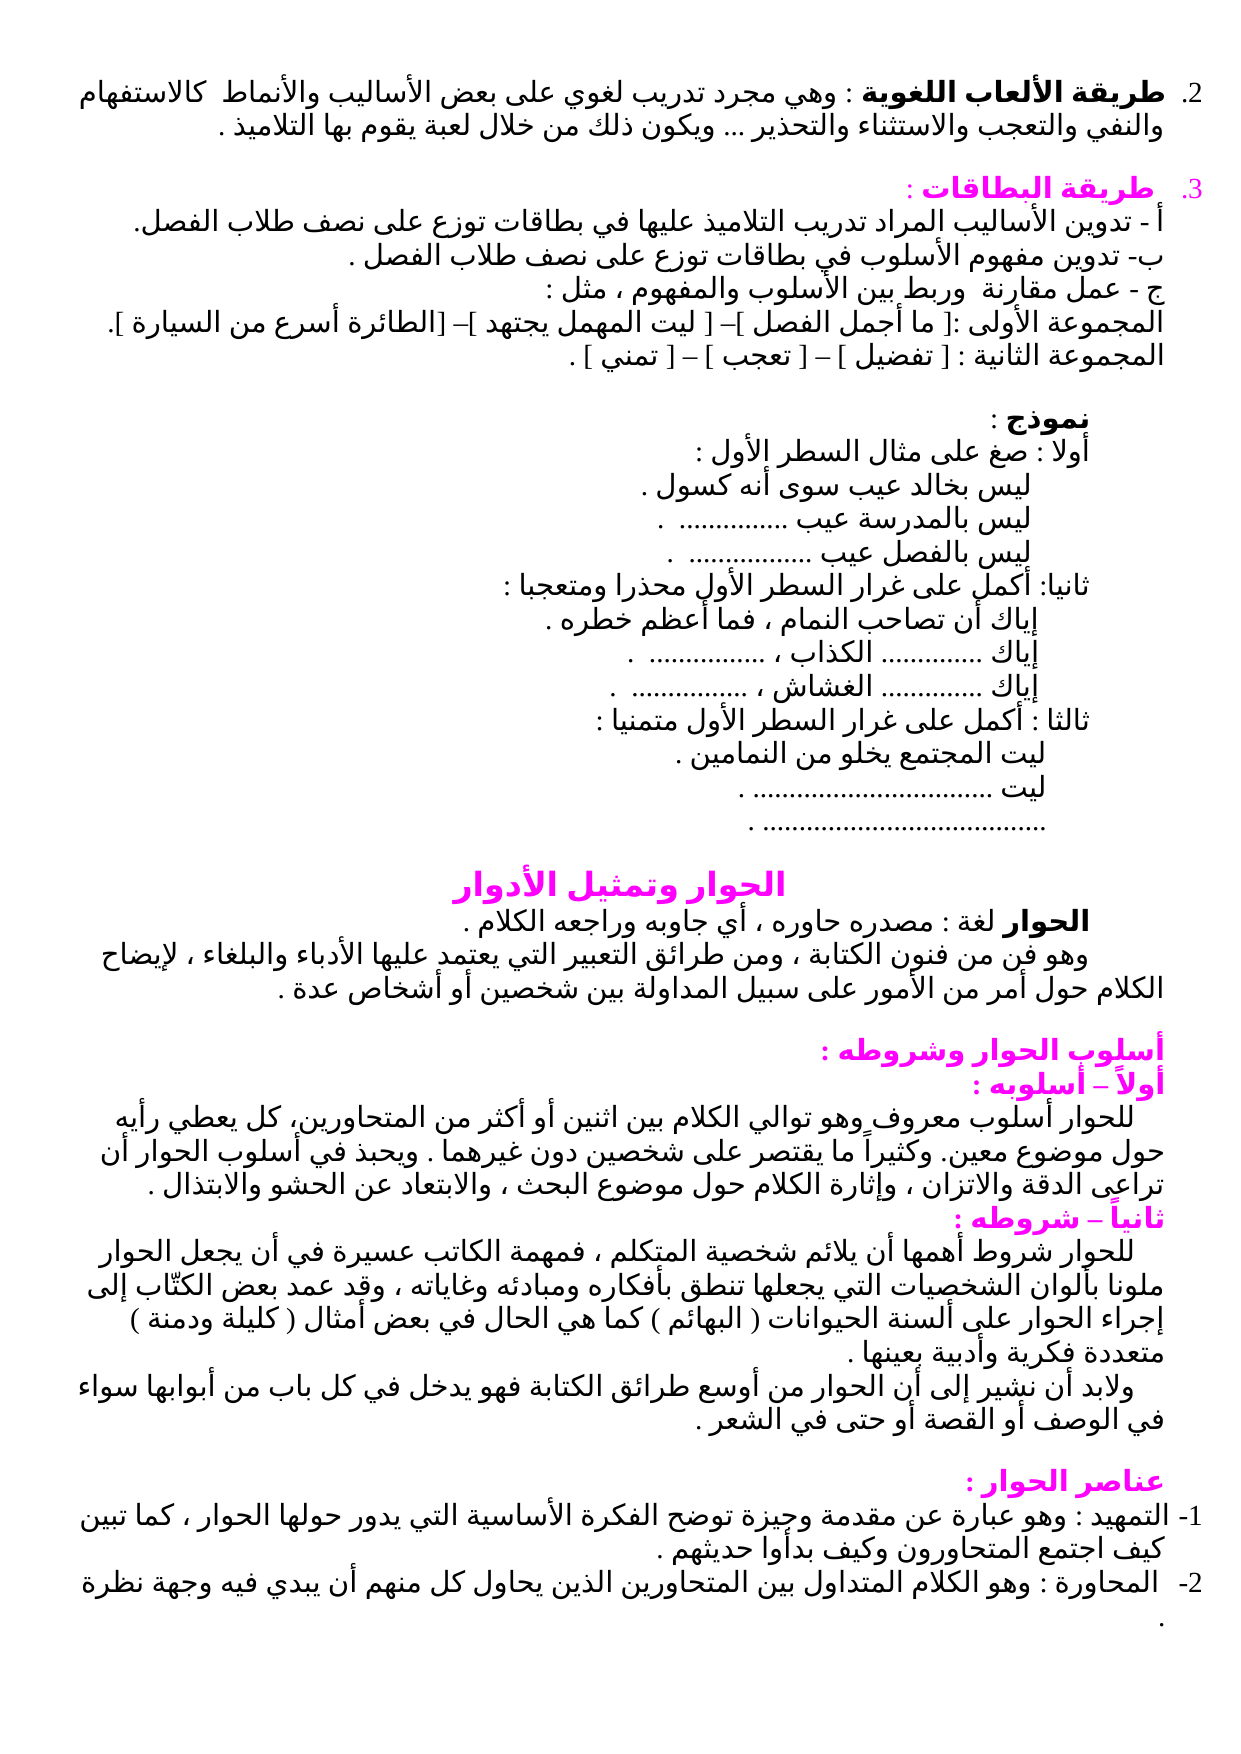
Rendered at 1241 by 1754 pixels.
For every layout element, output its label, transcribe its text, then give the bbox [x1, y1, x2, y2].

text ليت ................................. . [75, 770, 1165, 803]
text الحوار لغة : مصدره حاوره ، أي جاوبه وراجعه الكلام . [75, 904, 1165, 937]
text ب- تدوين مفهوم الأسلوب في بطاقات توزع على نصف طلاب الفصل . [75, 238, 1165, 271]
text إياك أن تصاحب النمام ، فما أعظم خطره . [75, 602, 1165, 636]
text أ - تدوين الأساليب المراد تدريب التلاميذ عليها في بطاقات توزع على نصف طلاب الفصل. [75, 204, 1165, 238]
text ج - عمل مقارنة وربط بين الأسلوب والمفهوم ، مثل : [75, 271, 1165, 305]
text المجموعة الثانية : [ تفضيل ] – [ تعجب ] – [ تمني ] . [75, 338, 1165, 372]
text للحوار شروط أهمها أن يلائم شخصية المتكلم ، فمهمة الكاتب عسيرة في أن يجعل الحوار ملونا بألوان الشخصيات التي يجعلها تنطق بأفكاره ومبادئه وغاياته ، وقد عمد بعض الكتّاب إلى إجراء الحوار على ألسنة الحيوانات ( البهائم ) كما هي الحال في بعض أمثال ( كليلة ودمنة ) متعددة فكرية وأدبية بعينها . [75, 1234, 1165, 1369]
text ليس بخالد عيب سوى أنه كسول . [75, 468, 1165, 501]
text ولابد أن نشير إلى أن الحوار من أوسع طرائق الكتابة فهو يدخل في كل باب من أبوابها سواء في الوصف أو القصة أو حتى في الشعر . [75, 1369, 1165, 1436]
text أولاً – أسلوبه : [75, 1067, 1165, 1100]
text نموذج : [75, 401, 1165, 434]
text للحوار أسلوب معروف وهو توالي الكلام بين اثنين أو أكثر من المتحاورين، كل يعطي رأيه حول موضوع معين. وكثيراً ما يقتصر على شخصين دون غيرهما . ويحبذ في أسلوب الحوار أن تراعى الدقة والاتزان ، وإثارة الكلام حول موضوع البحث ، والابتعاد عن الحشو والابتذال . [75, 1100, 1165, 1201]
text 1- التمهيد : وهو عبارة عن مقدمة وجيزة توضح الفكرة الأساسية التي يدور حولها الحوار ، كما تبين كيف اجتمع المتحاورون وكيف بدأوا حديثهم . [75, 1498, 1203, 1565]
text إياك .............. الغشاش ، ................ . [75, 669, 1165, 703]
text ليس بالمدرسة عيب ............... . [75, 501, 1165, 535]
text المجموعة الأولى :[ ما أجمل الفصل ]– [ ليت المهمل يجتهد ]– [الطائرة أسرع من السيارة ]. [75, 305, 1165, 338]
text ثانيا: أكمل على غرار السطر الأول محذرا ومتعجبا : [75, 568, 1165, 602]
text 2- المحاورة : وهو الكلام المتداول بين المتحاورين الذين يحاول كل منهم أن يبدي فيه وجهة نظرة . [75, 1565, 1203, 1632]
text ....................................... . [75, 803, 1165, 837]
text الحوار وتمثيل الأدوار [75, 866, 1165, 904]
text 2. طريقة الألعاب اللغوية : وهي مجرد تدريب لغوي على بعض الأساليب والأنماط كالاستفهام والنفي والتعجب والاستثناء والتحذير ... ويكون ذلك من خلال لعبة يقوم بها التلاميذ . [75, 75, 1203, 142]
text 3. طريقة البطاقات : [75, 171, 1203, 204]
text ليت المجتمع يخلو من النمامين . [75, 736, 1165, 770]
text إياك .............. الكذاب ، ................ . [75, 636, 1165, 669]
text ليس بالفصل عيب ................. . [75, 535, 1165, 568]
text وهو فن من فنون الكتابة ، ومن طرائق التعبير التي يعتمد عليها الأدباء والبلغاء ، لإيضاح الكلام حول أمر من الأمور على سبيل المداولة بين شخصين أو أشخاص عدة . [75, 937, 1165, 1004]
text أسلوب الحوار وشروطه : [75, 1033, 1165, 1067]
text ثانياً – شروطه : [75, 1201, 1165, 1234]
text ثالثا : أكمل على غرار السطر الأول متمنيا : [75, 703, 1165, 736]
text عناصر الحوار : [75, 1464, 1165, 1498]
text أولا : صغ على مثال السطر الأول : [75, 434, 1165, 468]
